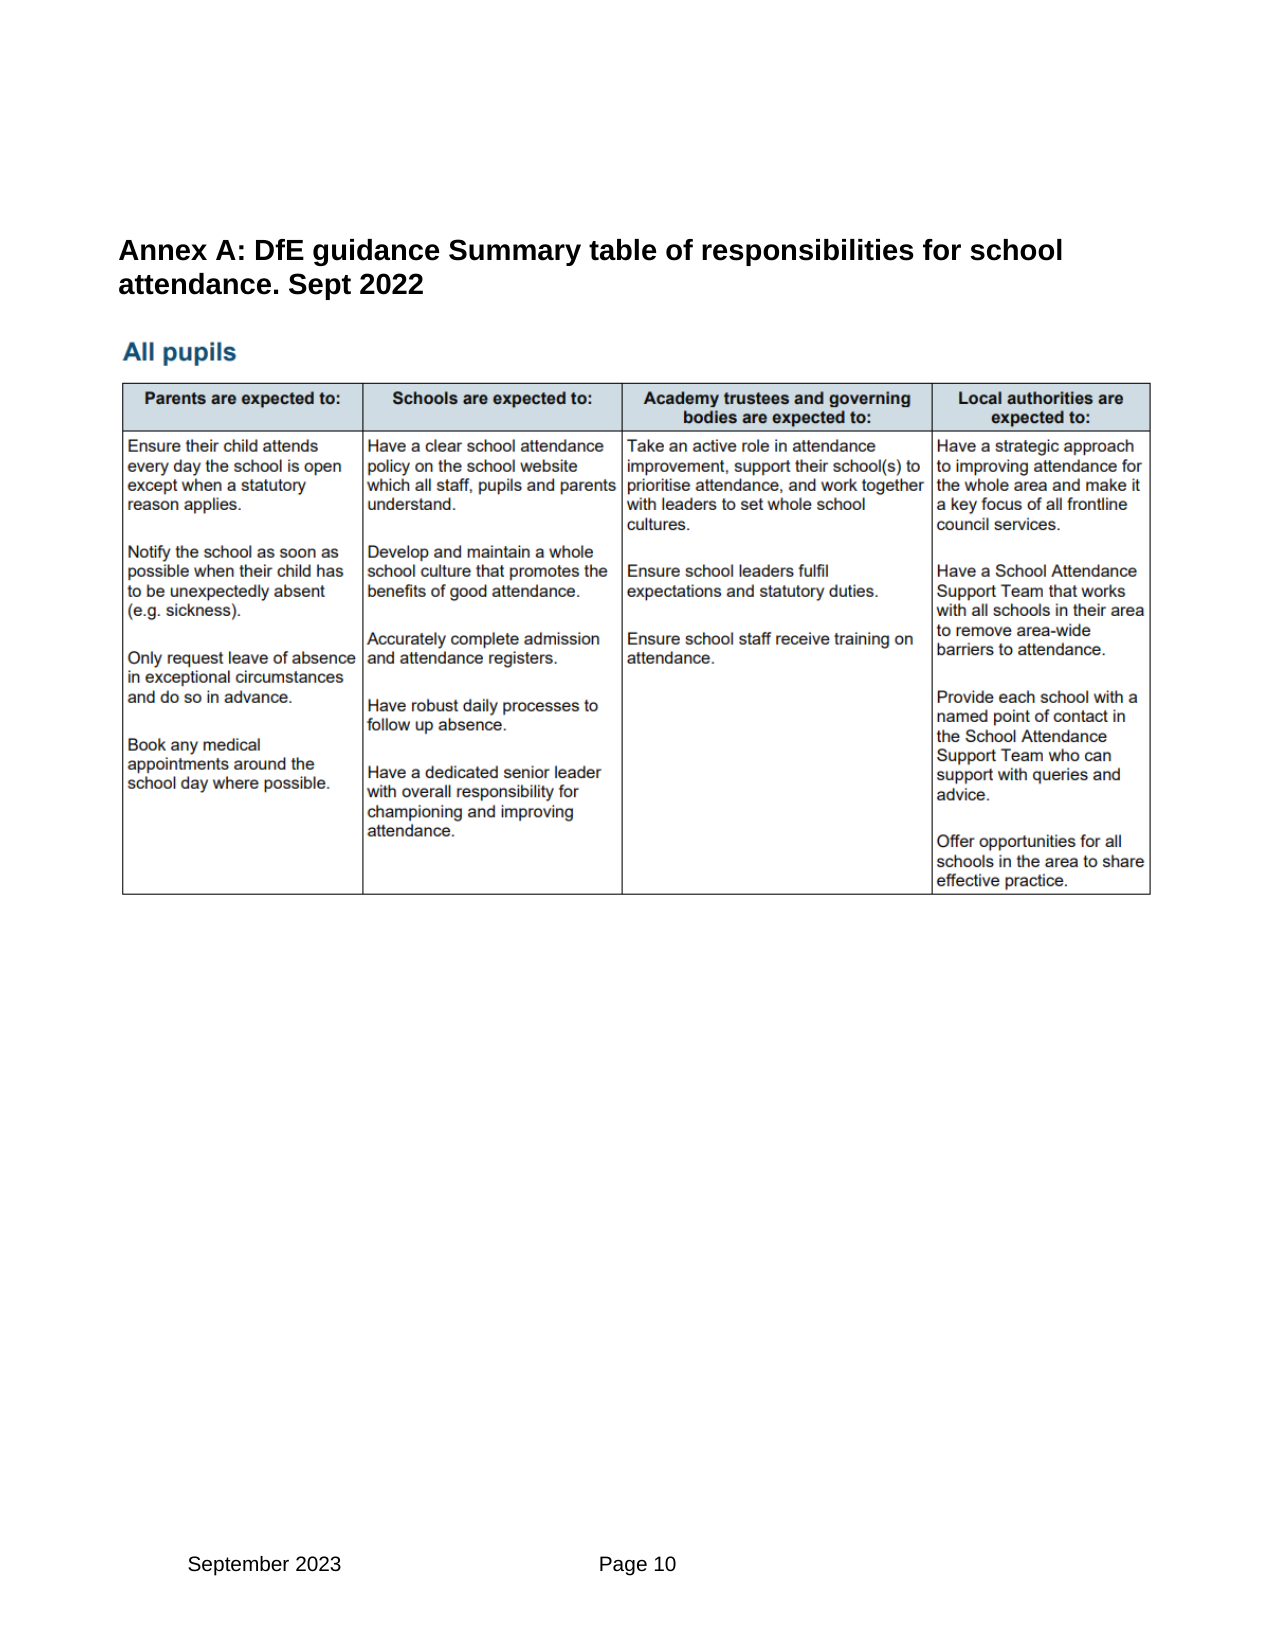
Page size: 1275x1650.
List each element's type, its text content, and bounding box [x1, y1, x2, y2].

picture [118, 333, 1157, 899]
text Annex A: DfE guidance Summary table of responsibilities for school attendance. Sept 2022 [118, 233, 1157, 300]
